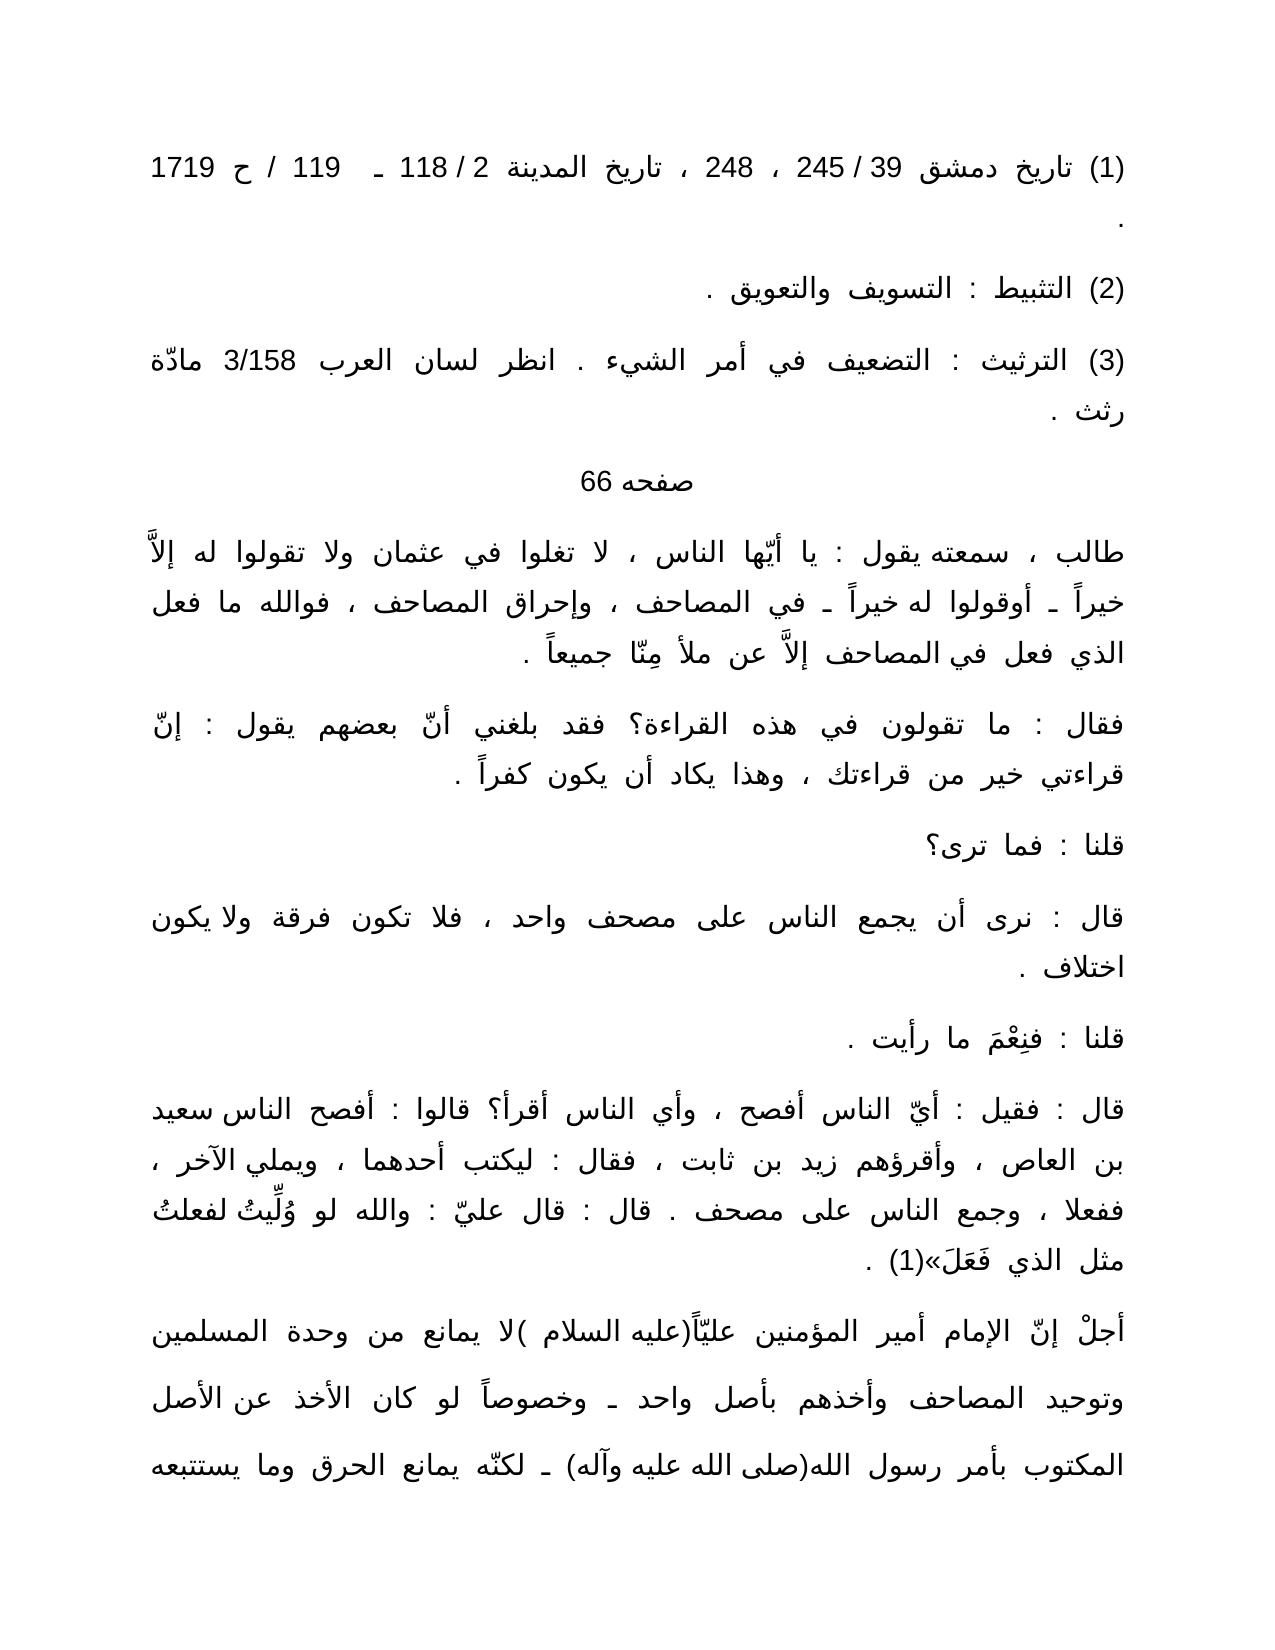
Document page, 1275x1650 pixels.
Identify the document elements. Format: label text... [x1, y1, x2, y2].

text قال : فقيل : أيّ الناس أفصح ، وأي الناس أقرأ؟ قالوا : أفصح الناس سعيد بن العاص ، وأقرؤهم زيد بن ثابت ، فقال : ليكتب أحدهما ، ويملي الآخر ، ففعلا ، وجمع الناس على مصحف . قال : قال عليّ : والله لو وُلِّيتُ لفعلتُ مثل الذي فَعَلَ»(1) . [150, 1092, 1125, 1277]
text (2) التثبيط : التسويف والتعويق . [150, 271, 1125, 305]
text قلنا : فنِعْمَ ما رأيت . [150, 1021, 1125, 1054]
text فقال : ما تقولون في هذه القراءة؟ فقد بلغني أنّ بعضهم يقول : إنّ قراءتي خير من قراءتك ، وهذا يكاد أن يكون كفراً . [150, 707, 1125, 791]
text صفحه 66 [150, 464, 1125, 498]
text قلنا : فما ترى؟ [150, 828, 1125, 862]
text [150, 1314, 1125, 1482]
text قال : نرى أن يجمع الناس على مصحف واحد ، فلا تكون فرقة ولا يكون اختلاف . [150, 899, 1125, 983]
text طالب ، سمعته يقول : يا أيّها الناس ، لا تغلوا في عثمان ولا تقولوا له إلاَّ خيراً ـ أوقولوا له خيراً ـ في المصاحف ، وإحراق المصاحف ، فوالله ما فعل الذي فعل في المصاحف إلاَّ عن ملأ مِنّا جميعاً . [150, 535, 1125, 669]
text (3) الترثيث : التضعيف في أمر الشيء . انظر لسان العرب 3/158 مادّة رثث . [150, 343, 1125, 426]
text (1) تاريخ دمشق 39 / 245 ، 248 ، تاريخ المدينة 2 / 118 ـ 119 / ح 1719 . [150, 150, 1125, 234]
